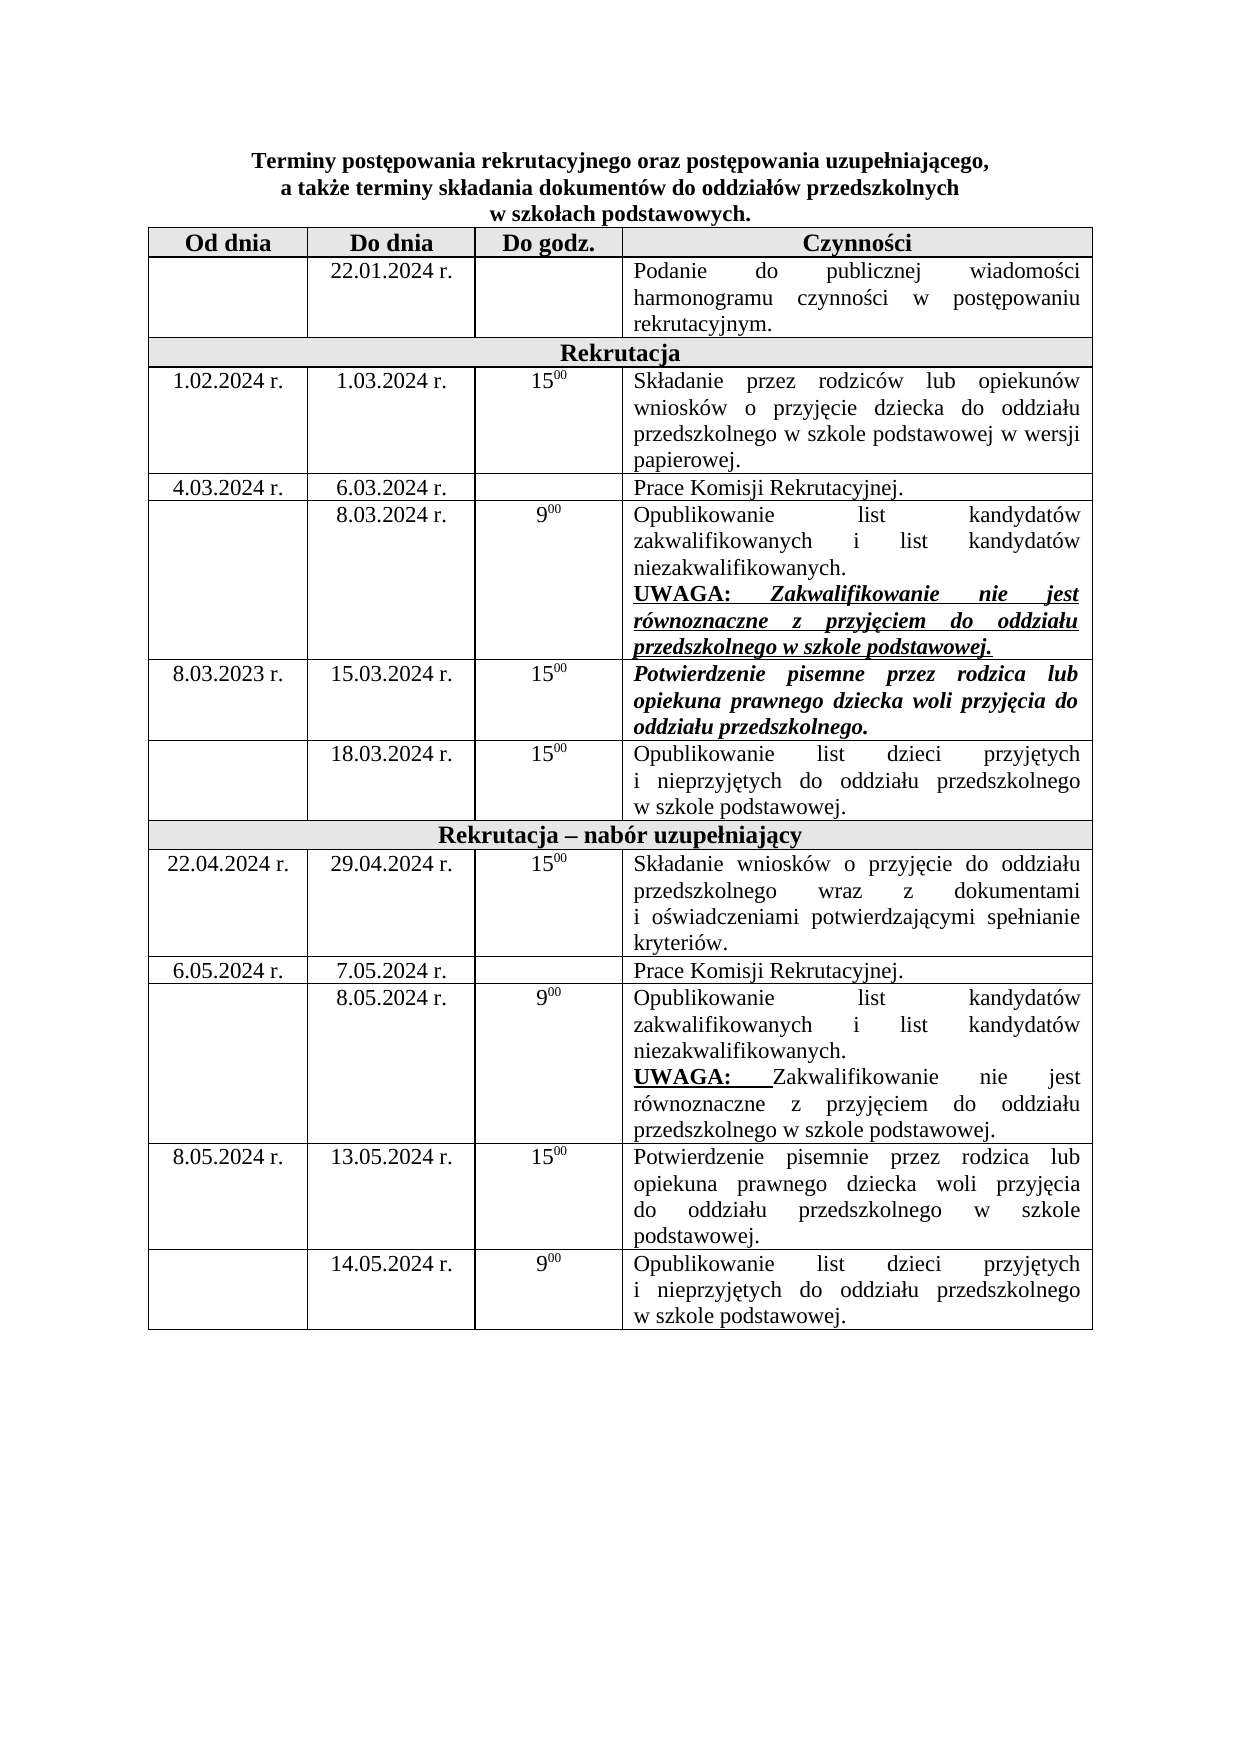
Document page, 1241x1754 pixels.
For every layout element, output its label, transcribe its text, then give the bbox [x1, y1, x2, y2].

table_cell 1500 [476, 660, 622, 739]
table_cell Opublikowanie list kandydatów zakwalifikowanych i list kandydatów niezakwalifikowanych. UWAGA: Zakwalifikowanie nie jest równoznaczne z przyjęciem do oddziału przedszkolnego w szkole podstawowej. [623, 501, 1092, 659]
table_cell Składanie przez rodziców lub opiekunów wniosków o przyjęcie dziecka do oddziału przedszkolnego w szkole podstawowej w wersji papierowej. [623, 368, 1092, 473]
table_cell Opublikowanie list dzieci przyjętych i nieprzyjętych do oddziału przedszkolnego w szkole podstawowej. [623, 741, 1092, 819]
table_header Do godz. [476, 228, 622, 256]
table_cell 22.04.2024 r. [149, 850, 307, 956]
table_cell 8.03.2023 r. [149, 660, 307, 739]
table_header Od dnia [149, 228, 307, 256]
table_cell 4.03.2024 r. [149, 474, 307, 500]
table_cell 22.01.2024 r. [308, 258, 474, 337]
table_cell 1500 [476, 741, 622, 819]
table_cell 15.03.2024 r. [308, 660, 474, 739]
table_cell Rekrutacja [149, 338, 1092, 366]
table_cell 18.03.2024 r. [308, 741, 474, 819]
table_cell [476, 474, 622, 500]
table_cell Opublikowanie list kandydatów zakwalifikowanych i list kandydatów niezakwalifikowanych. UWAGA: Zakwalifikowanie nie jest równoznaczne z przyjęciem do oddziału przedszkolnego w szkole podstawowej. [623, 984, 1092, 1142]
table_cell Prace Komisji Rekrutacyjnej. [623, 957, 1092, 983]
table_cell 8.05.2024 r. [149, 1144, 307, 1249]
table_cell Składanie wniosków o przyjęcie do oddziału przedszkolnego wraz z dokumentami i oświadczeniami potwierdzającymi spełnianie kryteriów. [623, 850, 1092, 956]
table_cell [476, 258, 622, 337]
table_cell Potwierdzenie pisemnie przez rodzica lub opiekuna prawnego dziecka woli przyjęcia do oddziału przedszkolnego w szkole podstawowej. [623, 1144, 1092, 1249]
table_cell 13.05.2024 r. [308, 1144, 474, 1249]
table_cell 900 [476, 984, 622, 1142]
table_cell Opublikowanie list dzieci przyjętych i nieprzyjętych do oddziału przedszkolnego w szkole podstawowej. [623, 1250, 1092, 1329]
table_cell 1500 [476, 1144, 622, 1249]
table_header Do dnia [308, 228, 474, 256]
text Terminy postępowania rekrutacyjnego oraz postępowania uzupełniającego, a także terminy składania dokumentów do oddziałów przedszkolnych [148, 148, 1093, 200]
table_cell 1.02.2024 r. [149, 368, 307, 473]
table_cell [149, 258, 307, 337]
table_cell 1500 [476, 850, 622, 956]
table_cell [149, 1250, 307, 1329]
table_cell 900 [476, 501, 622, 659]
table_cell 8.03.2024 r. [308, 501, 474, 659]
table_cell Rekrutacja – nabór uzupełniający [149, 821, 1092, 849]
table_cell 1500 [476, 368, 622, 473]
text w szkołach podstawowych. [148, 200, 1093, 227]
table_cell [149, 741, 307, 819]
table_cell 29.04.2024 r. [308, 850, 474, 956]
table_cell Prace Komisji Rekrutacyjnej. [623, 474, 1092, 500]
table_cell 8.05.2024 r. [308, 984, 474, 1142]
table_cell [476, 957, 622, 983]
table_cell 900 [476, 1250, 622, 1329]
table_cell 6.05.2024 r. [149, 957, 307, 983]
table_cell [149, 501, 307, 659]
table_cell 7.05.2024 r. [308, 957, 474, 983]
table_cell 1.03.2024 r. [308, 368, 474, 473]
table_header Czynności [623, 228, 1092, 256]
table_cell Potwierdzenie pisemne przez rodzica lub opiekuna prawnego dziecka woli przyjęcia do oddziału przedszkolnego. [623, 660, 1092, 739]
table_cell 6.03.2024 r. [308, 474, 474, 500]
table_cell [149, 984, 307, 1142]
table_cell Podanie do publicznej wiadomości harmonogramu czynności w postępowaniu rekrutacyjnym. [623, 258, 1092, 337]
table_cell 14.05.2024 r. [308, 1250, 474, 1329]
